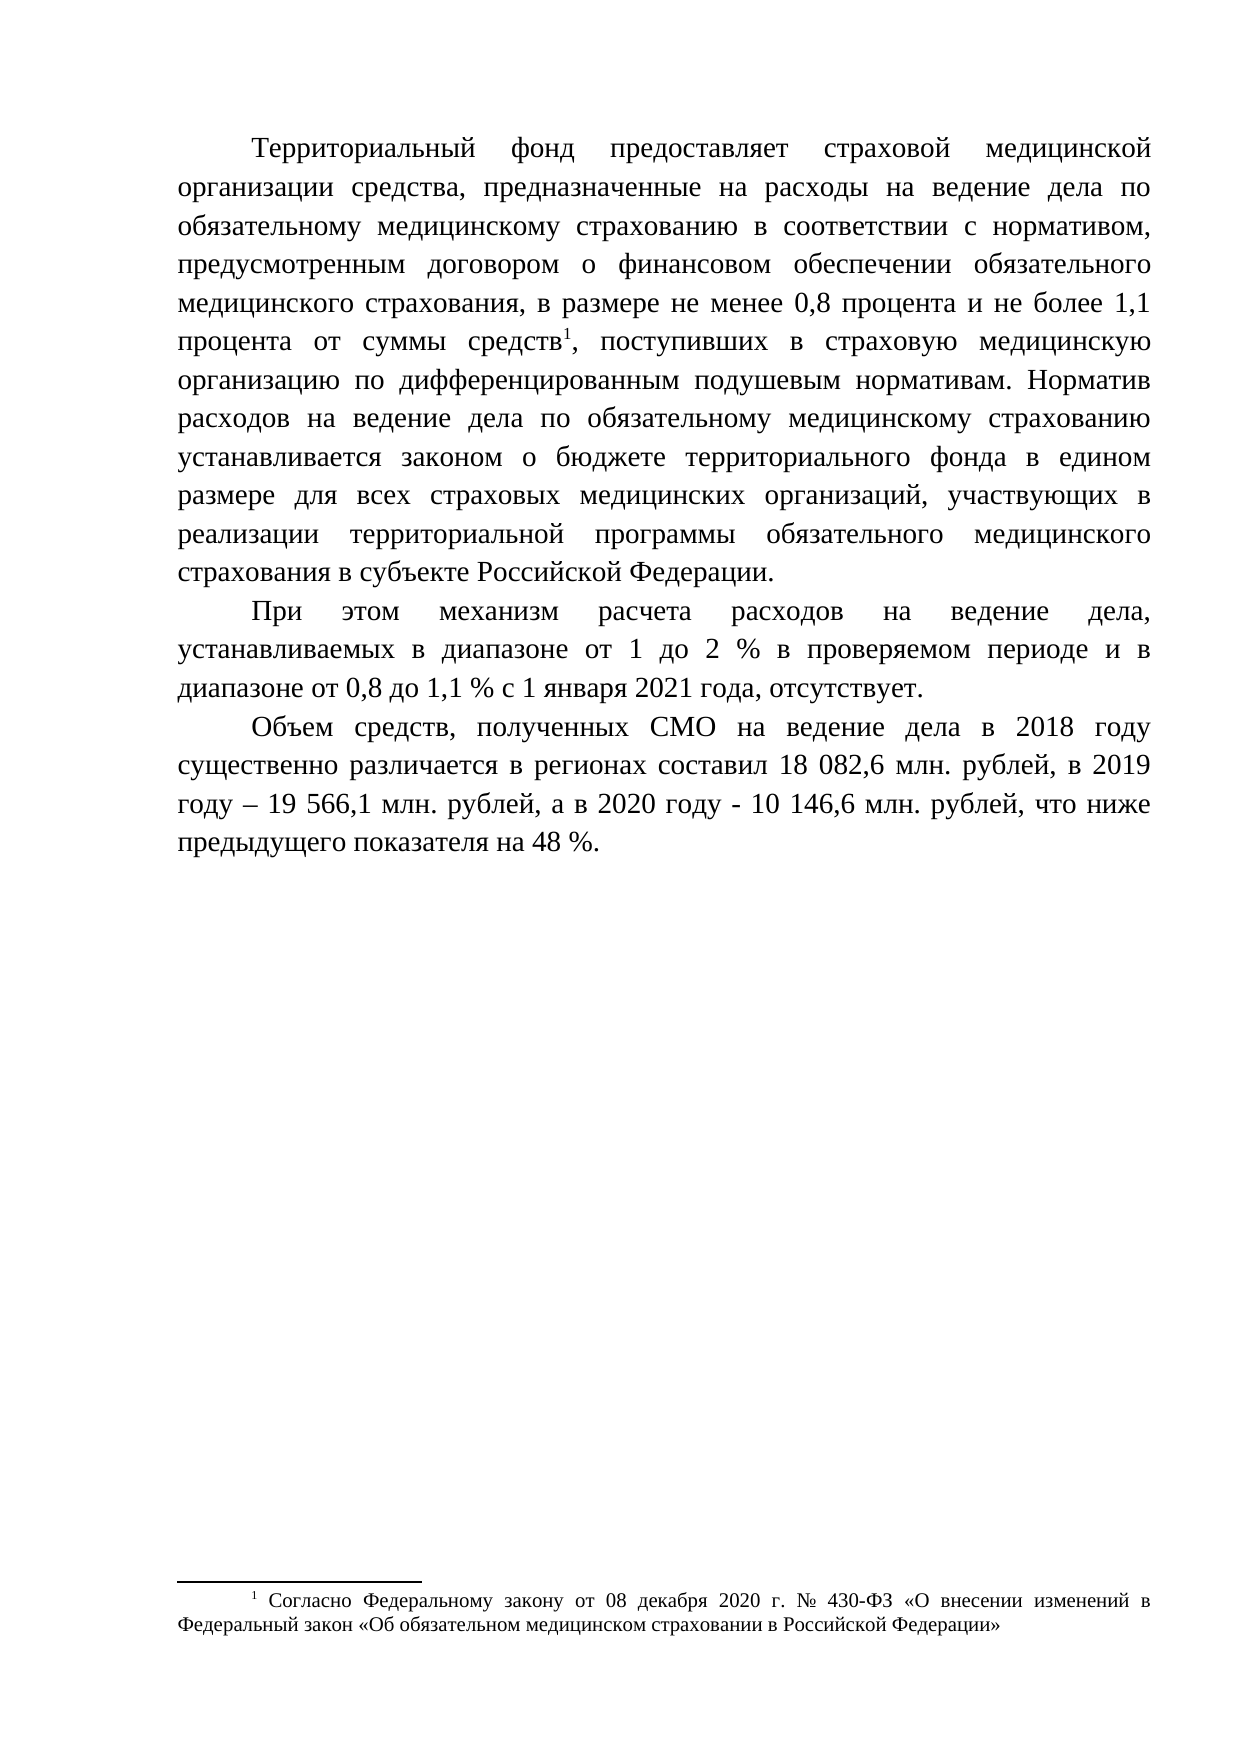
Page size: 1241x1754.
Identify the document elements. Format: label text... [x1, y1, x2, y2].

text При этом механизм расчета расходов на ведение дела, устанавливаемых в диапазоне от 1 до 2 % в проверяемом периоде и в диапазоне от 0,8 до 1,1 % с 1 января 2021 года, отсутствует. [177, 593, 1152, 704]
text Территориальный фонд предоставляет страховой медицинской организации средства, предназначенные на расходы на ведение дела по обязательному медицинскому страхованию в соответствии с нормативом, предусмотренным договором о финансовом обеспечении обязательного медицинского страхования, в размере не менее 0,8 процента и не более 1,1 процента от суммы средств, поступивших в страховую медицинскую организацию по дифференцированным подушевым нормативам. Норматив расходов на ведение дела по обязательному медицинскому страхованию устанавливается законом о бюджете территориального фонда в едином размере для всех страховых медицинских организаций, участвующих в реализации территориальной программы обязательного медицинского страхования в субъекте Российской Федерации. [177, 131, 1152, 588]
text Объем средств, полученных СМО на ведение дела в 2018 году существенно различается в регионах составил 18 082,6 млн. рублей, в 2019 году – 19 566,1 млн. рублей, а в 2020 году - 10 146,6 млн. рублей, что ниже предыдущего показателя на 48 %. [177, 709, 1152, 858]
